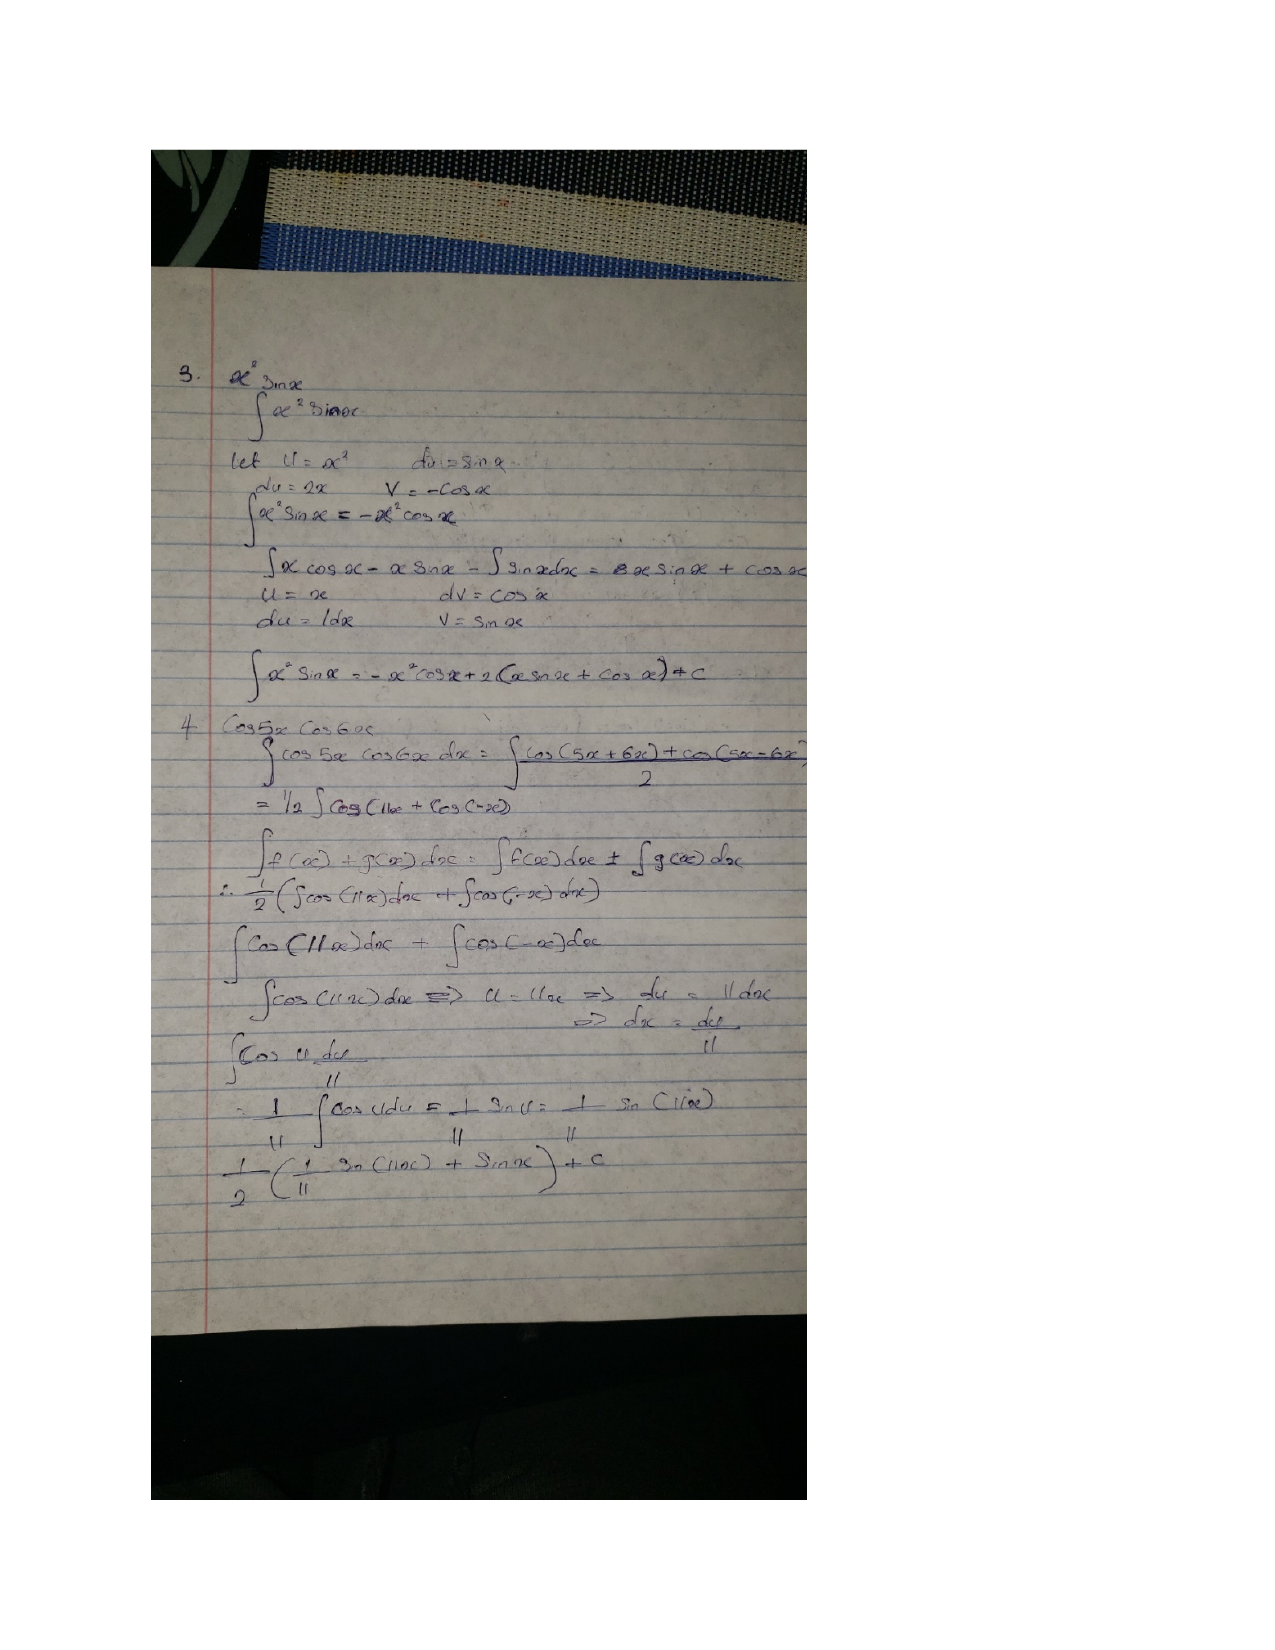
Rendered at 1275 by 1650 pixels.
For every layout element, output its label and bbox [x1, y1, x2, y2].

picture [151, 151, 807, 1500]
